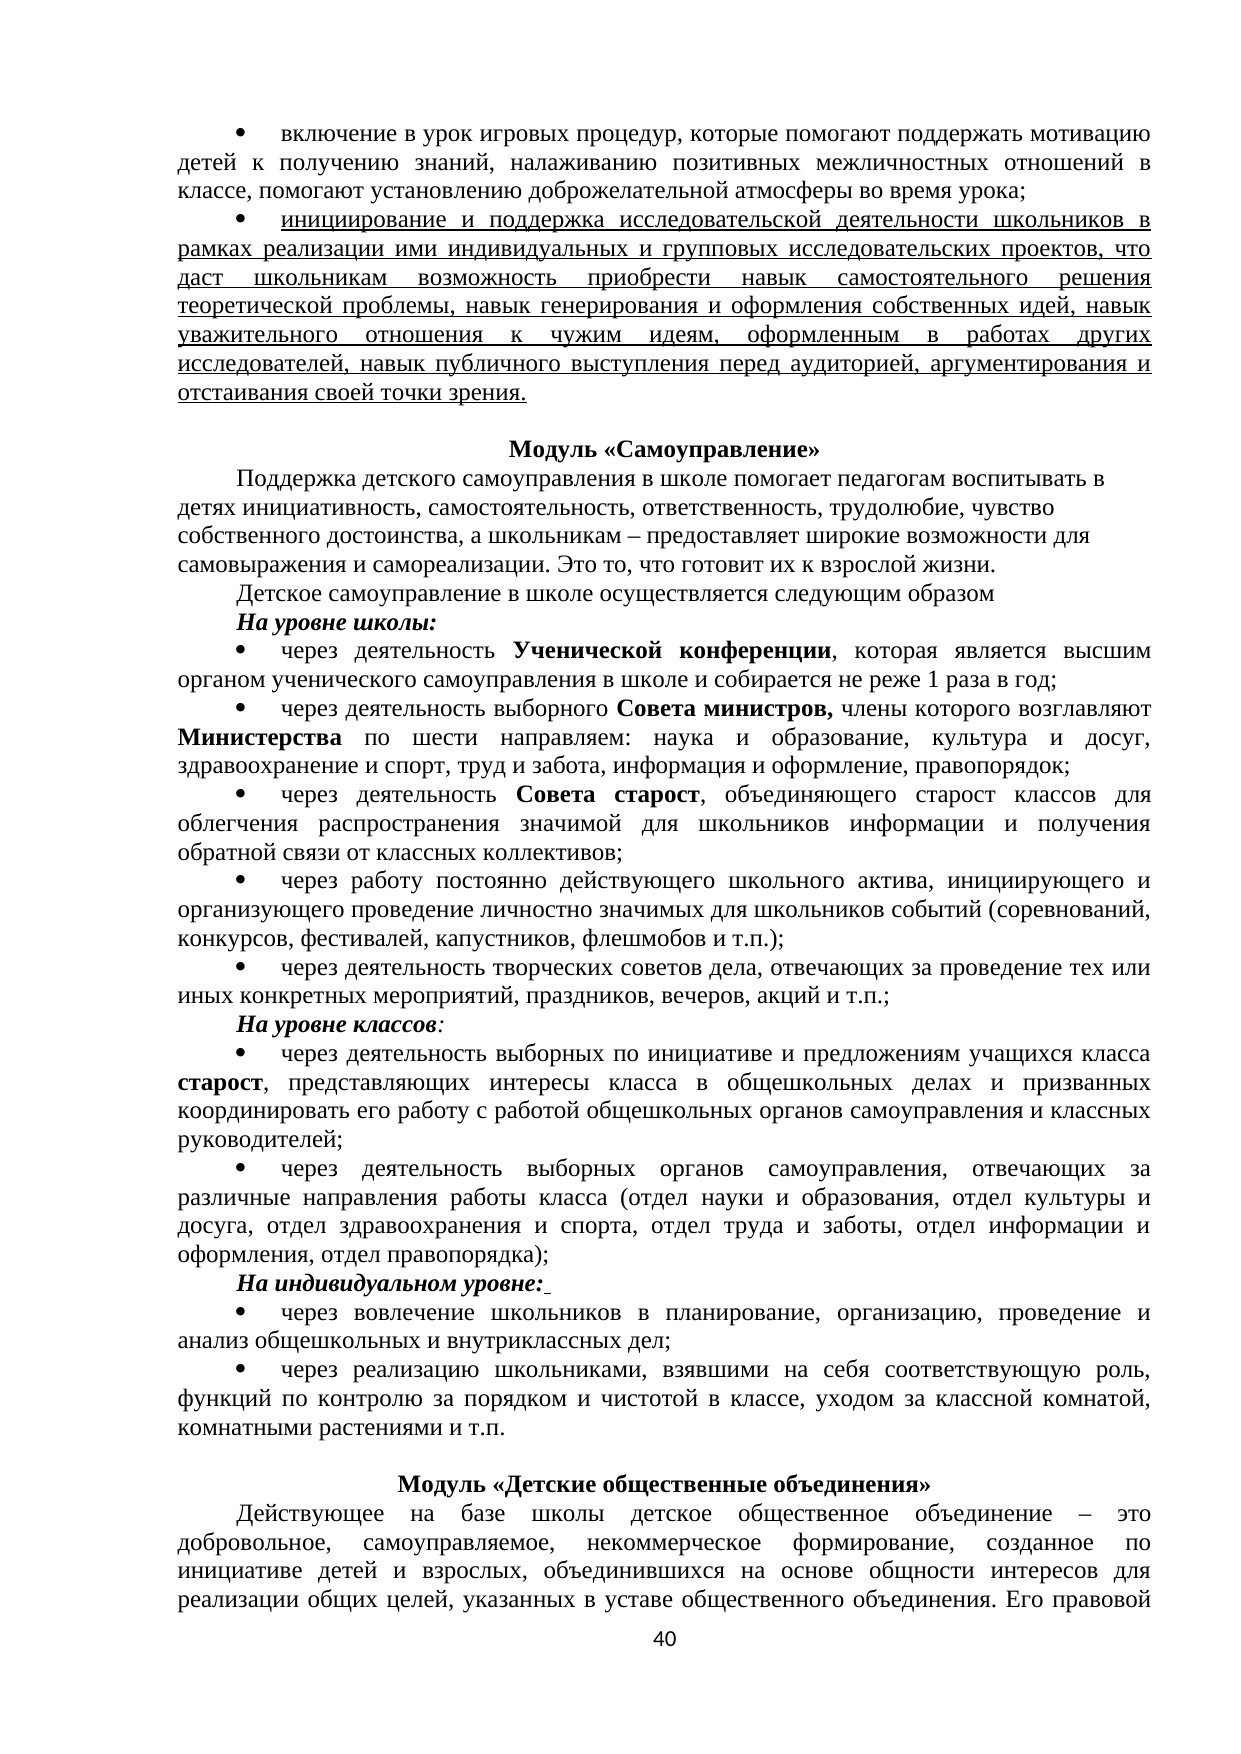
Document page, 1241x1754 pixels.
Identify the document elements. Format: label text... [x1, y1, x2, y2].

text Модуль «Детские общественные объединения» [177, 1469, 1152, 1498]
list инициирование и поддержка исследовательской деятельности школьников в рамках реализации ими индивидуальных и групповых исследовательских проектов, что даст школьникам возможность приобрести навык самостоятельного решения теоретической проблемы, навык генерирования и оформления собственных идей, навык уважительного отношения к чужим идеям, оформленным в работах других исследователей, навык публичного выступления перед аудиторией, аргументирования и отстаивания своей точки зрения. [177, 204, 1152, 258]
list через деятельность выборных по инициативе и предложениям учащихся класса старост, представляющих интересы класса в общешкольных делах и призванных координировать его работу с работой общешкольных органов самоуправления и классных руководителей; [177, 1038, 1152, 1153]
list инициирование и поддержка исследовательской деятельности школьников в рамках реализации ими индивидуальных и групповых исследовательских проектов, что даст школьникам возможность приобрести навык самостоятельного решения теоретической проблемы, навык генерирования и оформления собственных идей, навык уважительного отношения к чужим идеям, оформленным в работах других исследователей, навык публичного выступления перед аудиторией, аргументирования и отстаивания своей точки зрения. [177, 374, 1152, 406]
list через деятельность выборных органов самоуправления, отвечающих за различные направления работы класса (отдел науки и образования, отдел культуры и досуга, отдел здравоохранения и спорта, отдел труда и заботы, отдел информации и оформления, отдел правопорядка); [177, 1153, 1152, 1268]
text Детское самоуправление в школе осуществляется следующим образом [177, 578, 1152, 607]
text На уровне школы: [177, 607, 1152, 636]
list через деятельность выборного Совета министров, члены которого возглавляют Министерства по шести направляем: наука и образование, культура и досуг, здравоохранение и спорт, труд и забота, информация и оформление, правопорядок; [177, 693, 1152, 779]
list через реализацию школьниками, взявшими на себя соответствующую роль, функций по контролю за порядком и чистотой в классе, уходом за классной комнатой, комнатными растениями и т.п. [177, 1354, 1152, 1441]
list через работу постоянно действующего школьного актива, инициирующего и организующего проведение личностно значимых для школьников событий (соревнований, конкурсов, фестивалей, капустников, флешмобов и т.п.); [177, 866, 1152, 952]
text На индивидуальном уровне: [177, 1268, 1152, 1297]
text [177, 1498, 1152, 1613]
list через деятельность Совета старост, объединяющего старост классов для облегчения распространения значимой для школьников информации и получения обратной связи от классных коллективов; [177, 779, 1152, 866]
list через вовлечение школьников в планирование, организацию, проведение и анализ общешкольных и внутриклассных дел; [177, 1297, 1152, 1354]
text Модуль «Самоуправление» [177, 434, 1152, 463]
text Поддержка детского самоуправления в школе помогает педагогам воспитывать в детях инициативность, самостоятельность, ответственность, трудолюбие, чувство собственного достоинства, а школьникам – предоставляет широкие возможности для самовыражения и самореализации. Это то, что готовит их к взрослой жизни. [177, 463, 1152, 578]
list включение в урок игровых процедур, которые помогают поддержать мотивацию детей к получению знаний, налаживанию позитивных межличностных отношений в классе, помогают установлению доброжелательной атмосферы во время урока; [177, 118, 1152, 204]
text На уровне классов: [177, 1009, 1152, 1038]
list через деятельность творческих советов дела, отвечающих за проведение тех или иных конкретных мероприятий, праздников, вечеров, акций и т.п.; [177, 952, 1152, 1009]
list через деятельность Ученической конференции, которая является высшим органом ученического самоуправления в школе и собирается не реже 1 раза в год; [177, 636, 1152, 693]
